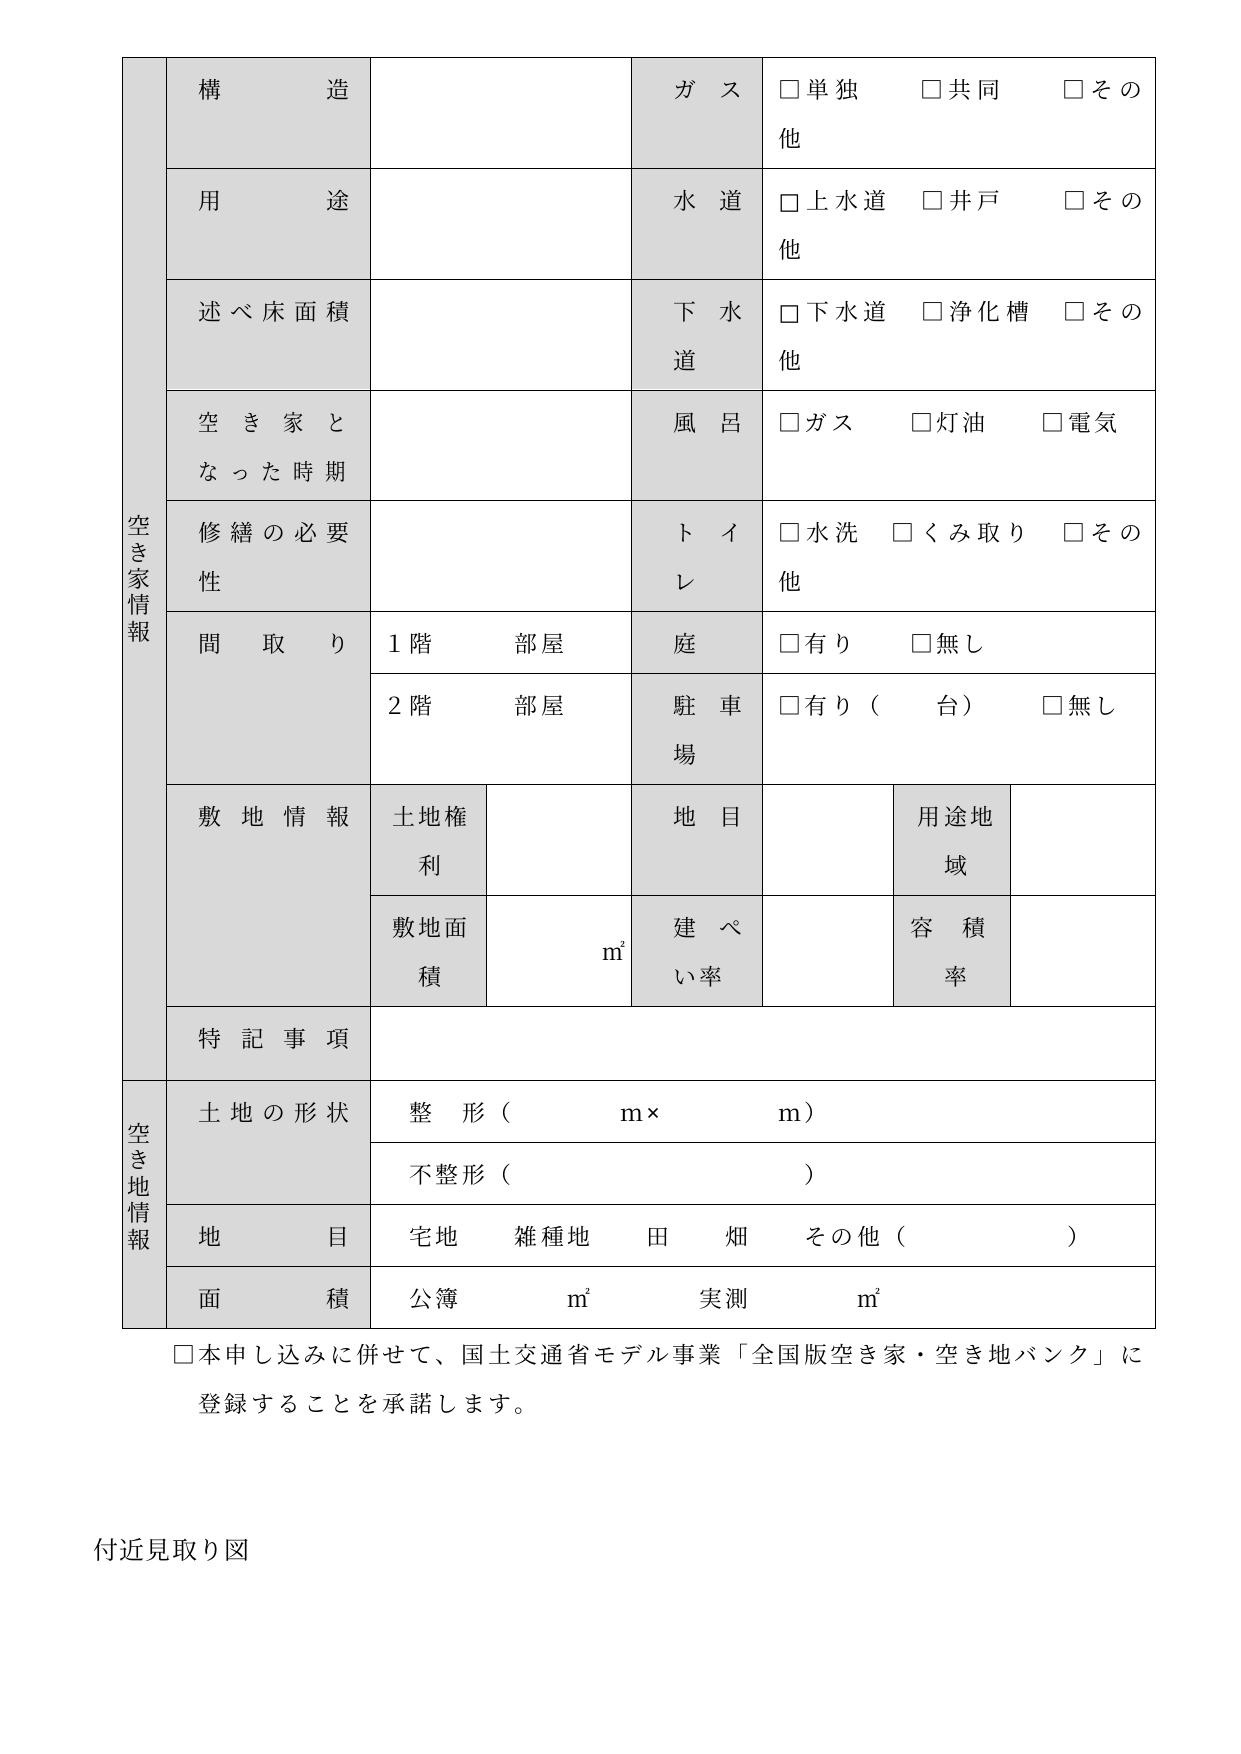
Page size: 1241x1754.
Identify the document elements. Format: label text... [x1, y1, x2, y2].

table_cell 構造 [167, 58, 370, 168]
table_cell ㎡ [487, 896, 631, 1006]
table_cell [487, 785, 631, 895]
table_cell 地目 [632, 785, 762, 895]
table_cell □ガス □灯油 □電気 [763, 391, 1155, 500]
table_cell 敷地面積 [371, 896, 486, 1006]
table_cell [371, 501, 631, 611]
text 付近見取り図 [93, 1524, 1147, 1573]
table_cell トイレ [632, 501, 762, 611]
table_cell 庭 [632, 612, 762, 673]
table_cell 公簿 ㎡ 実測 ㎡ [371, 1267, 1155, 1328]
table_cell １階 部屋 [371, 612, 631, 673]
table_cell [167, 673, 370, 784]
table_cell [167, 895, 370, 1006]
table_cell ガス [632, 58, 762, 168]
table_cell [763, 896, 893, 1006]
table_cell [371, 1007, 1155, 1080]
table_cell □有り（ 台） □無し [763, 674, 1155, 784]
table_cell 空き家情報 [123, 58, 166, 1080]
text □本申し込みに併せて、国土交通省モデル事業「全国版空き家・空き地バンク」に登録することを承諾します。 [107, 1329, 1147, 1427]
table_cell 敷地情報 [167, 785, 370, 895]
table_cell [371, 280, 631, 389]
table_cell [1011, 785, 1155, 895]
table_cell [371, 169, 631, 279]
table_cell 水道 [632, 169, 762, 279]
table_cell [1011, 896, 1155, 1006]
table_cell 間取り [167, 612, 370, 673]
table_cell 不整形（ ） [371, 1143, 1155, 1204]
table_cell 整 形（ ｍ× ｍ） [371, 1081, 1155, 1142]
table_cell □単独 □共同 □その他 [763, 58, 1155, 168]
table_cell [371, 391, 631, 500]
table_cell ２階 部屋 [371, 674, 631, 784]
table_cell 空き家となった時期 [167, 391, 370, 500]
table_cell 用途 [167, 169, 370, 279]
table_cell 駐車場 [632, 674, 762, 784]
table_cell [763, 785, 893, 895]
table_cell 下水道 [632, 280, 762, 389]
table_cell □上水道 □井戸 □その他 [763, 169, 1155, 279]
table_cell 地目 [167, 1205, 370, 1266]
table_cell □水洗 □くみ取り □その他 [763, 501, 1155, 611]
table_cell 用途地域 [894, 785, 1010, 895]
table_cell 建ぺい率 [632, 896, 762, 1006]
table_cell 修繕の必要性 [167, 501, 370, 611]
table_cell [167, 1142, 370, 1204]
table_cell □有り □無し [763, 612, 1155, 673]
table_cell 宅地 雑種地 田 畑 その他（ ） [371, 1205, 1155, 1266]
table_cell 特記事項 [167, 1007, 370, 1080]
table_cell 面積 [167, 1267, 370, 1328]
table_cell 空き地情報 [123, 1081, 166, 1328]
table_cell □下水道 □浄化槽 □その他 [763, 280, 1155, 389]
table_cell [371, 58, 631, 168]
table_cell 述べ床面積 [167, 280, 370, 389]
table_cell 容積率 [894, 896, 1010, 1006]
table_cell 土地の形状 [167, 1081, 370, 1142]
table_cell 土地権利 [371, 785, 486, 895]
table_cell 風呂 [632, 391, 762, 500]
